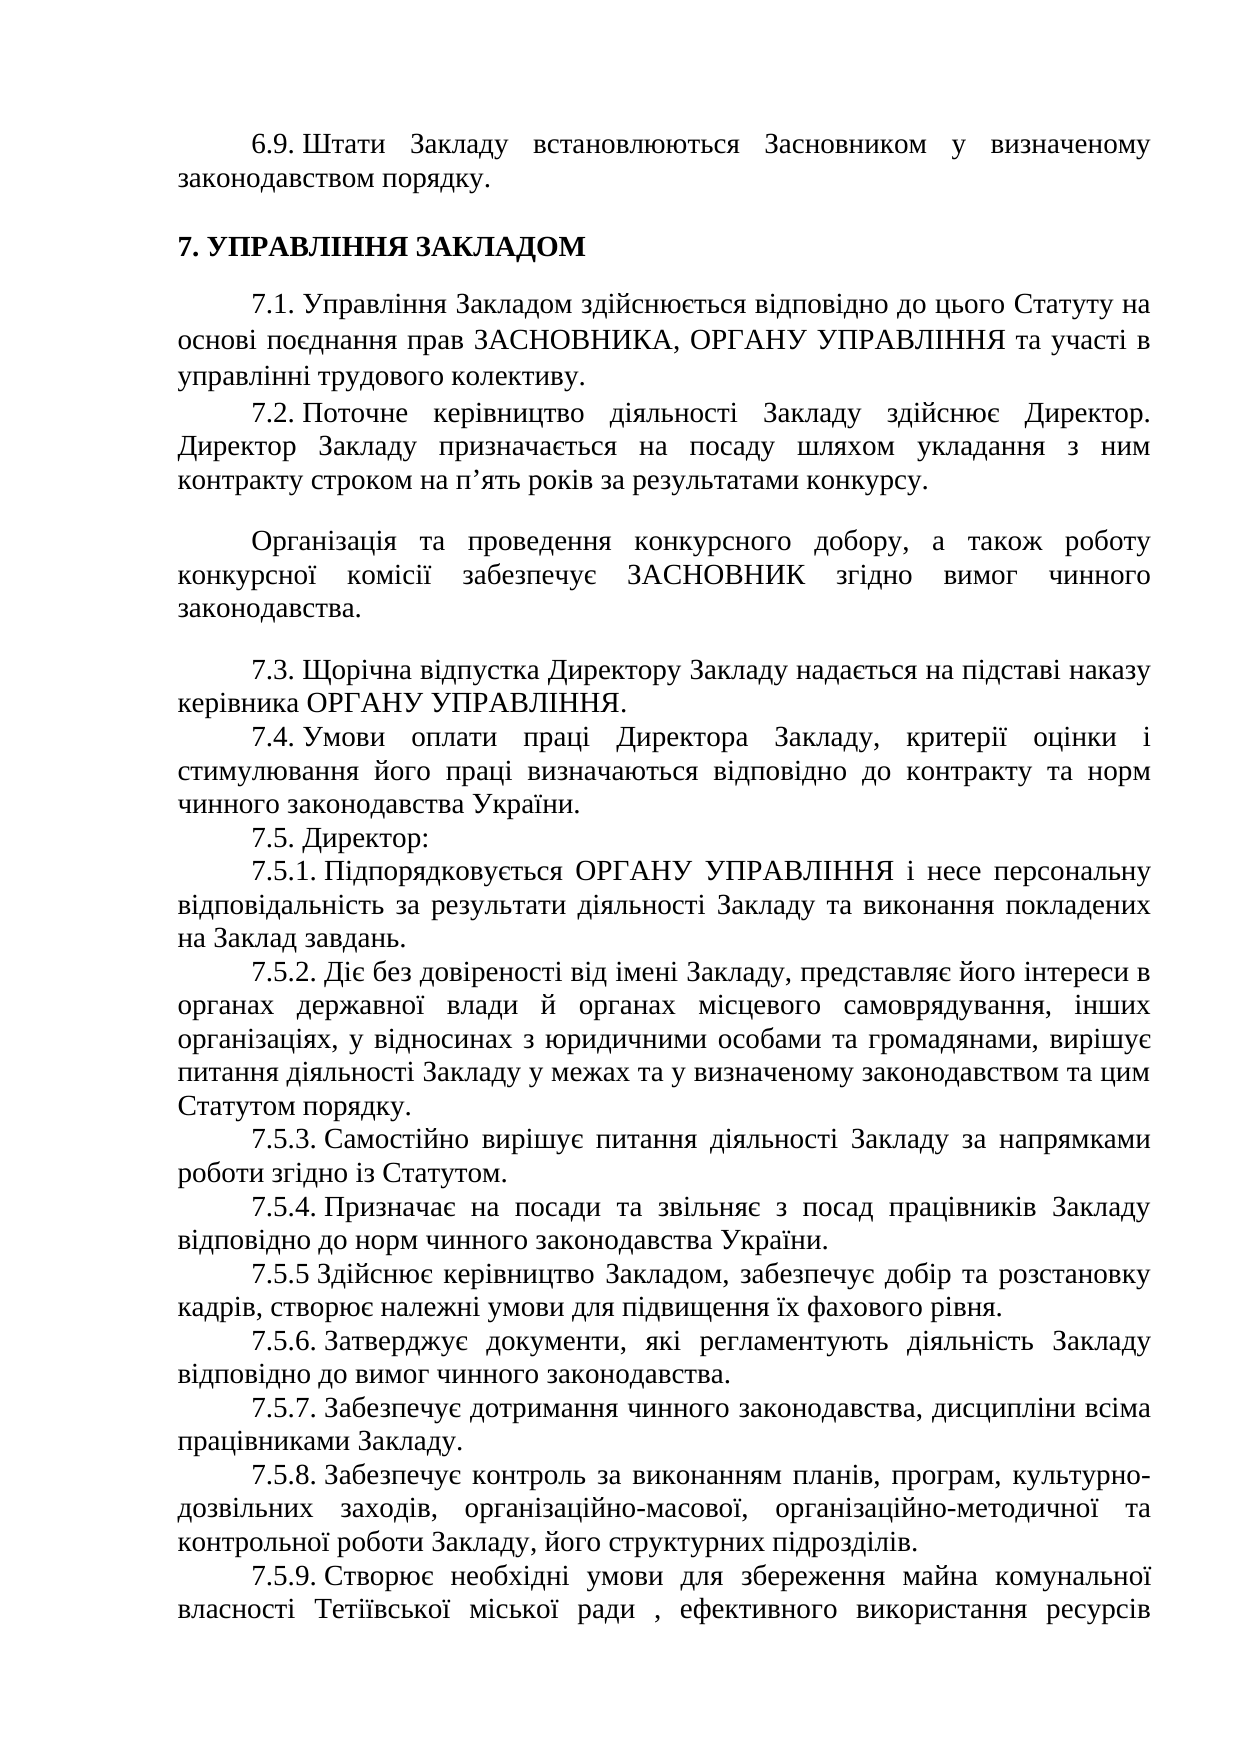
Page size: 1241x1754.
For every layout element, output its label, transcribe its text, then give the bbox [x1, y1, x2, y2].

text 6.9. Штати Закладу встановлюються Засновником у визначеному законодавством порядку. [177, 126, 1152, 193]
text 7.5.7. Забезпечує дотримання чинного законодавства, дисципліни всіма працівниками Закладу. [177, 1390, 1152, 1457]
text 7.4. Умови оплати праці Директора Закладу, критерії оцінки і стимулювання його праці визначаються відповідно до контракту та норм чинного законодавства України. [177, 719, 1152, 820]
text 7.3. Щорічна відпустка Директору Закладу надається на підставі наказу керівника ОРГАНУ УПРАВЛІННЯ. [177, 652, 1152, 719]
text 7. УПРАВЛІННЯ ЗАКЛАДОМ [177, 229, 1152, 263]
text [177, 1558, 1152, 1625]
text 7.5.1. Підпорядковується ОРГАНУ УПРАВЛІННЯ і несе персональну відповідальність за результати діяльності Закладу та виконання покладених на Заклад завдань. [177, 853, 1152, 954]
text 7.5.4. Призначає на посади та звільняє з посад працівників Закладу відповідно до норм чинного законодавства України. [177, 1189, 1152, 1256]
text 7.5.8. Забезпечує контроль за виконанням планів, програм, культурно-дозвільних заходів, організаційно-масової, організаційно-методичної та контрольної роботи Закладу, його структурних підрозділів. [177, 1457, 1152, 1558]
text 7.5.5 Здійснює керівництво Закладом, забезпечує добір та розстановку кадрів, створює належні умови для підвищення їх фахового рівня. [177, 1256, 1152, 1323]
text 7.5.6. Затверджує документи, які регламентують діяльність Закладу відповідно до вимог чинного законодавства. [177, 1323, 1152, 1390]
text 7.5.3. Самостійно вирішує питання діяльності Закладу за напрямками роботи згідно із Статутом. [177, 1122, 1152, 1189]
text 7.5. Директор: [177, 820, 1152, 853]
text 7.5.2. Діє без довіреності від імені Закладу, представляє його інтереси в органах державної влади й органах місцевого самоврядування, інших організаціях, у відносинах з юридичними особами та громадянами, вирішує питання діяльності Закладу у межах та у визначеному законодавством та цим Статутом порядку. [177, 954, 1152, 1122]
text 7.2. Поточне керівництво діяльності Закладу здійснює Директор. Директор Закладу призначається на посаду шляхом укладання з ним контракту строком на п’ять років за результатами конкурсу. [177, 395, 1152, 495]
text Організація та проведення конкурсного добору, а також роботу конкурсної комісії забезпечує ЗАСНОВНИК згідно вимог чинного законодавства. [177, 523, 1152, 624]
text 7.1. Управління Закладом здійснюється відповідно до цього Статуту на основі поєднання прав ЗАСНОВНИКА, ОРГАНУ УПРАВЛІННЯ та участі в управлінні трудового колективу. [177, 286, 1152, 392]
